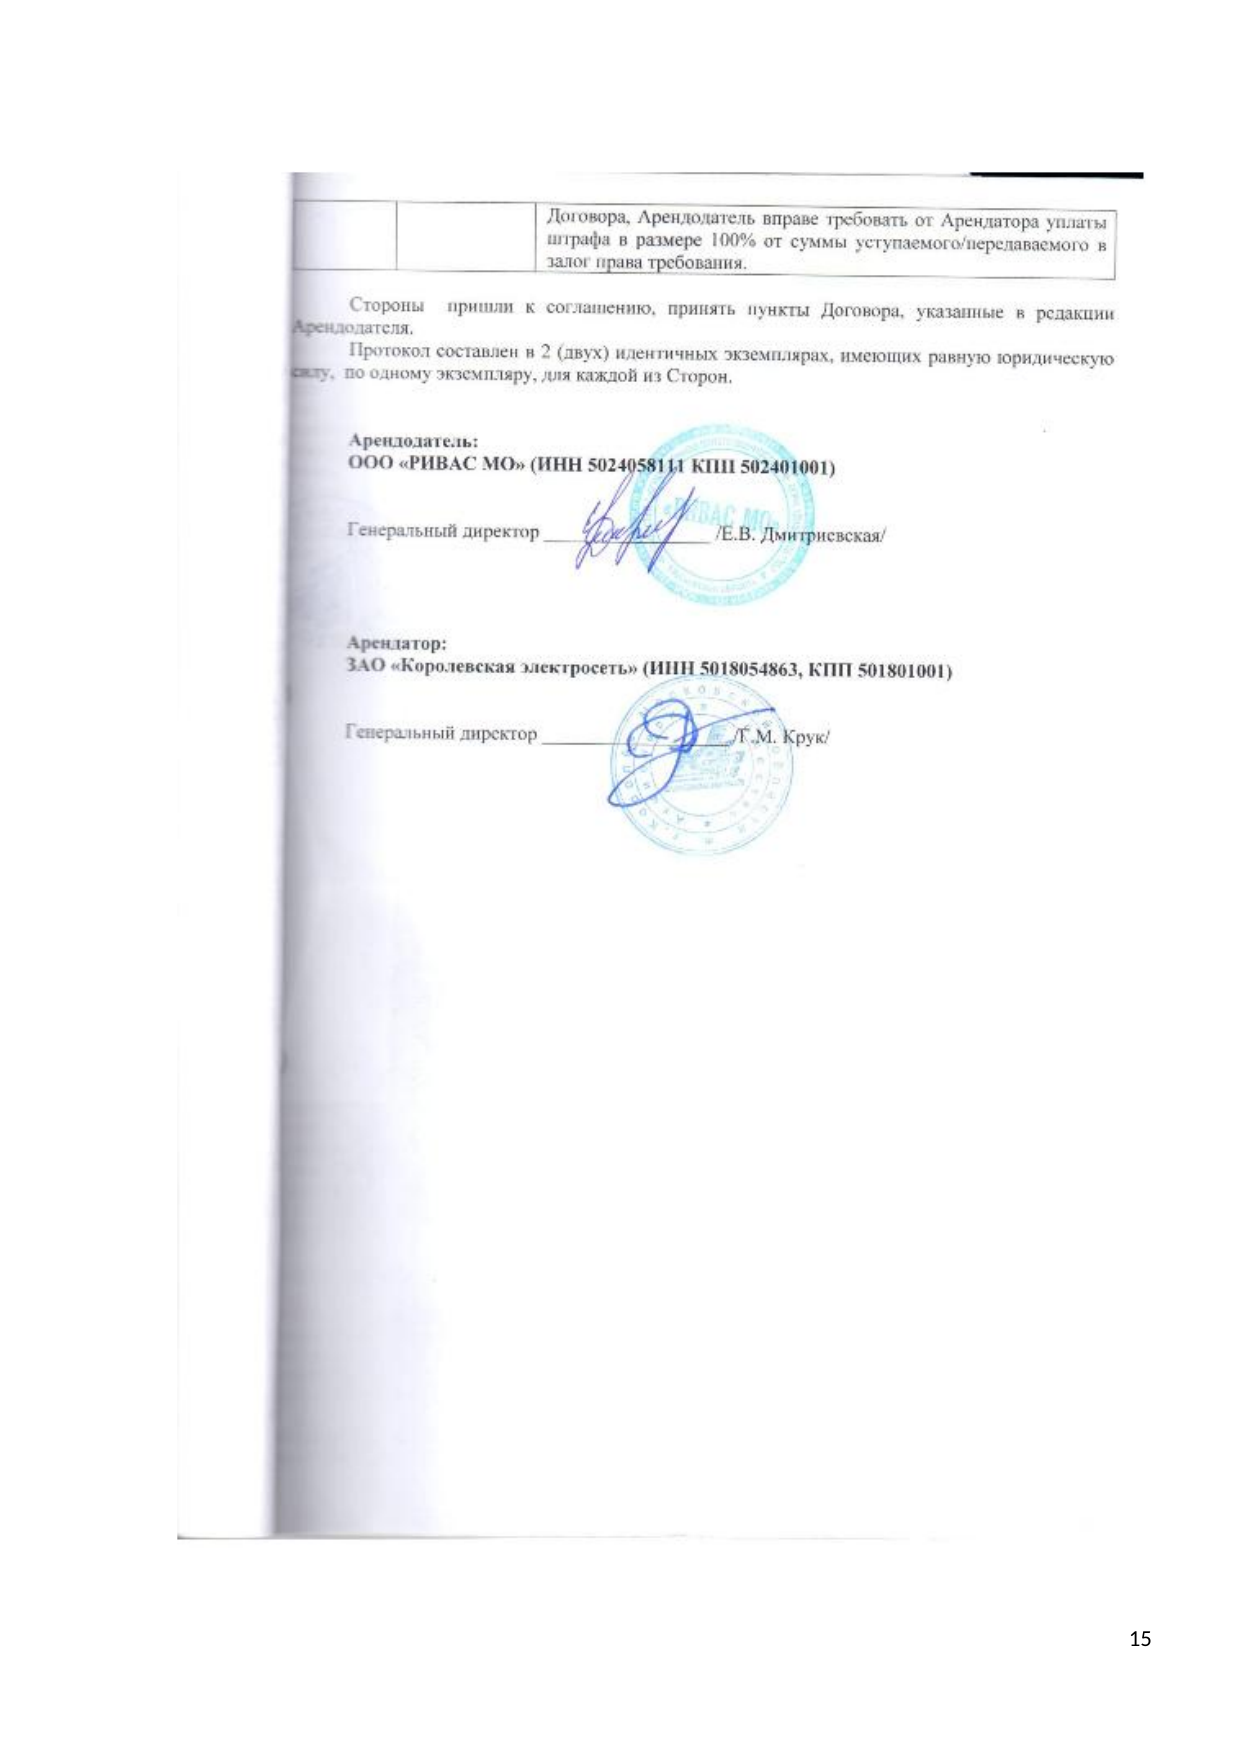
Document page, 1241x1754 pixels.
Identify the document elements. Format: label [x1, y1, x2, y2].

picture [177, 171, 1152, 1548]
